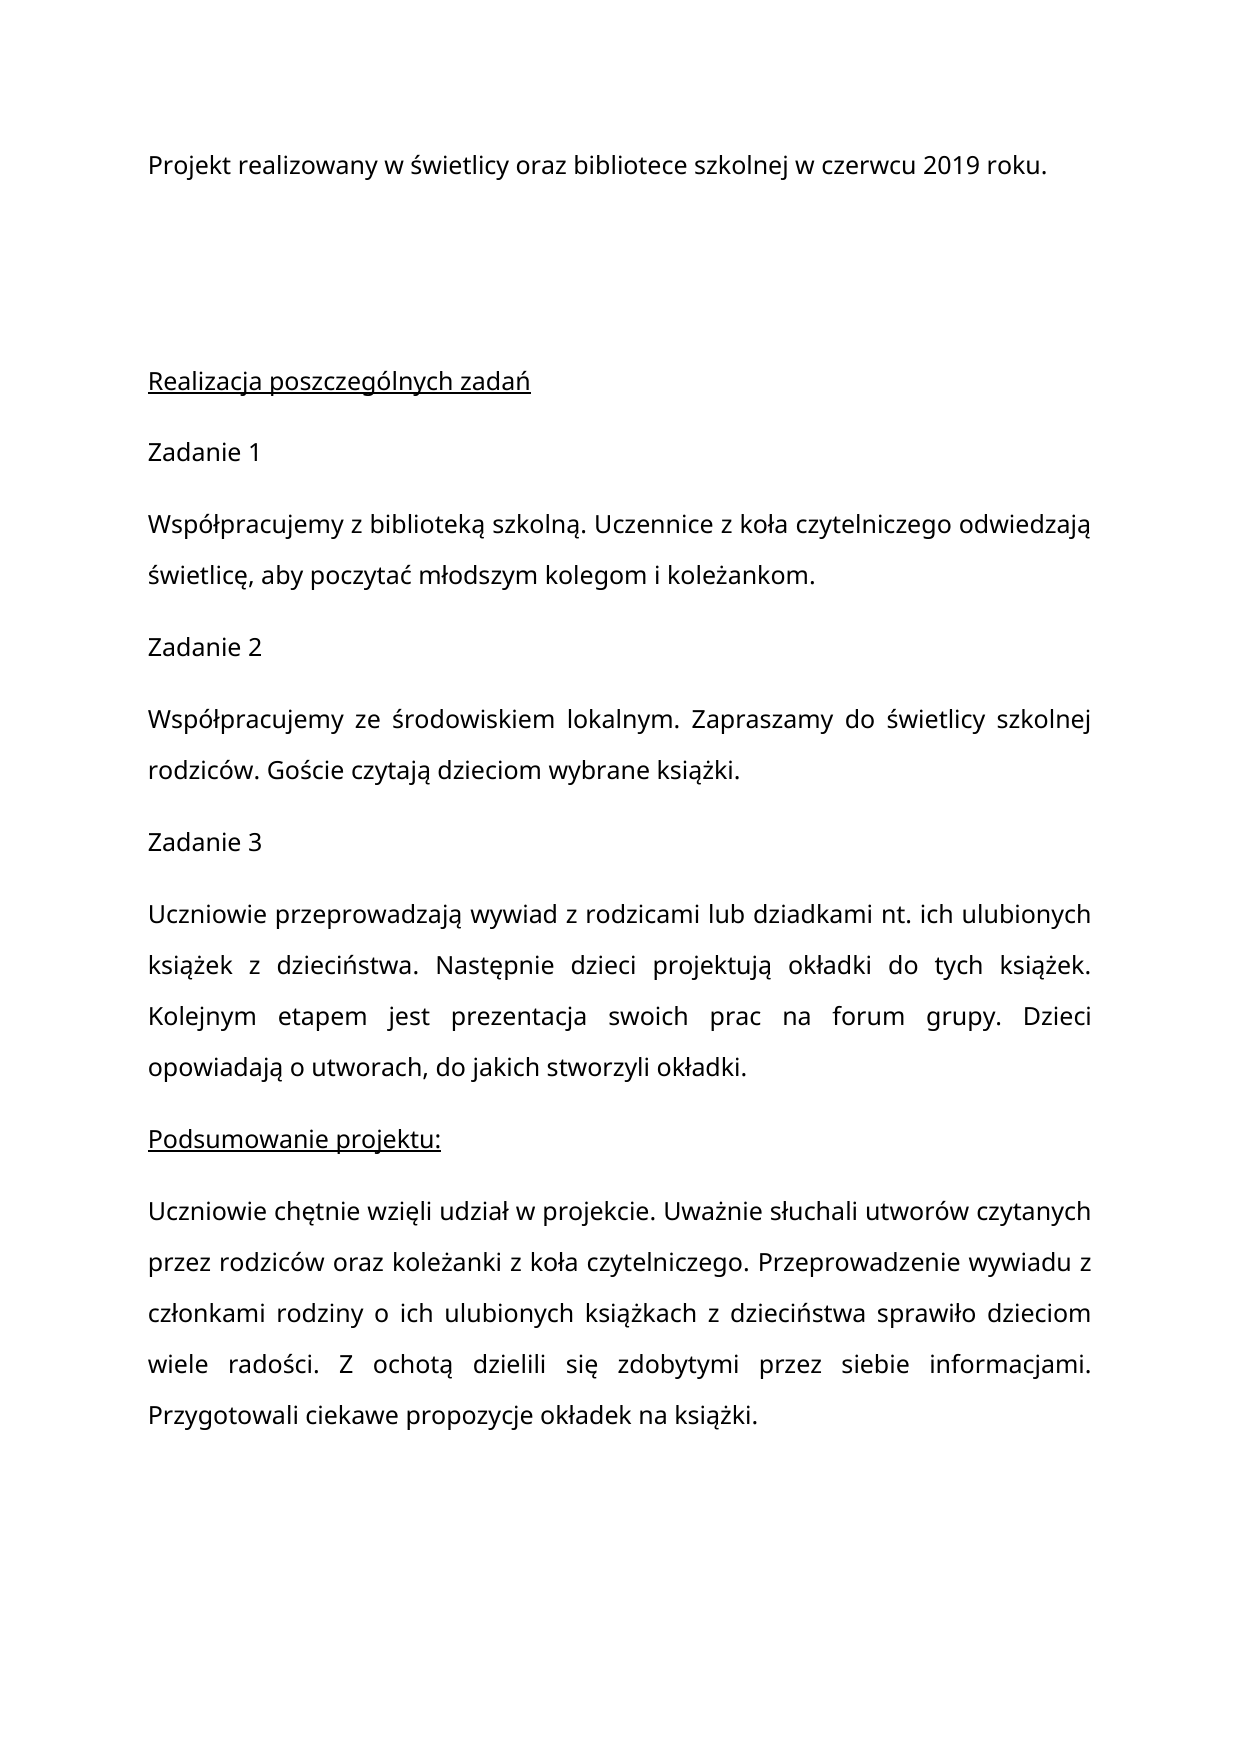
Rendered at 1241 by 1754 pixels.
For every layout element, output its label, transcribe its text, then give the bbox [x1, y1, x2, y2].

text Projekt realizowany w świetlicy oraz bibliotece szkolnej w czerwcu 2019 roku. [148, 148, 1093, 182]
text Realizacja poszczególnych zadań [148, 363, 1093, 397]
text Uczniowie przeprowadzają wywiad z rodzicami lub dziadkami nt. ich ulubionych książek z dzieciństwa. Następnie dzieci projektują okładki do tych książek. Kolejnym etapem jest prezentacja swoich prac na forum grupy. Dzieci opowiadają o utworach, do jakich stworzyli okładki. [148, 897, 1093, 1084]
text Zadanie 1 [148, 435, 1093, 469]
text Współpracujemy ze środowiskiem lokalnym. Zapraszamy do świetlicy szkolnej rodziców. Goście czytają dzieciom wybrane książki. [148, 702, 1093, 787]
text Zadanie 2 [148, 630, 1093, 664]
text Uczniowie chętnie wzięli udział w projekcie. Uważnie słuchali utworów czytanych przez rodziców oraz koleżanki z koła czytelniczego. Przeprowadzenie wywiadu z członkami rodziny o ich ulubionych książkach z dzieciństwa sprawiło dzieciom wiele radości. Z ochotą dzielili się zdobytymi przez siebie informacjami. Przygotowali ciekawe propozycje okładek na książki. [148, 1193, 1093, 1432]
text Zadanie 3 [148, 825, 1093, 859]
text Współpracujemy z biblioteką szkolną. Uczennice z koła czytelniczego odwiedzają świetlicę, aby poczytać młodszym kolegom i koleżankom. [148, 507, 1093, 592]
text Podsumowanie projektu: [148, 1122, 1093, 1156]
